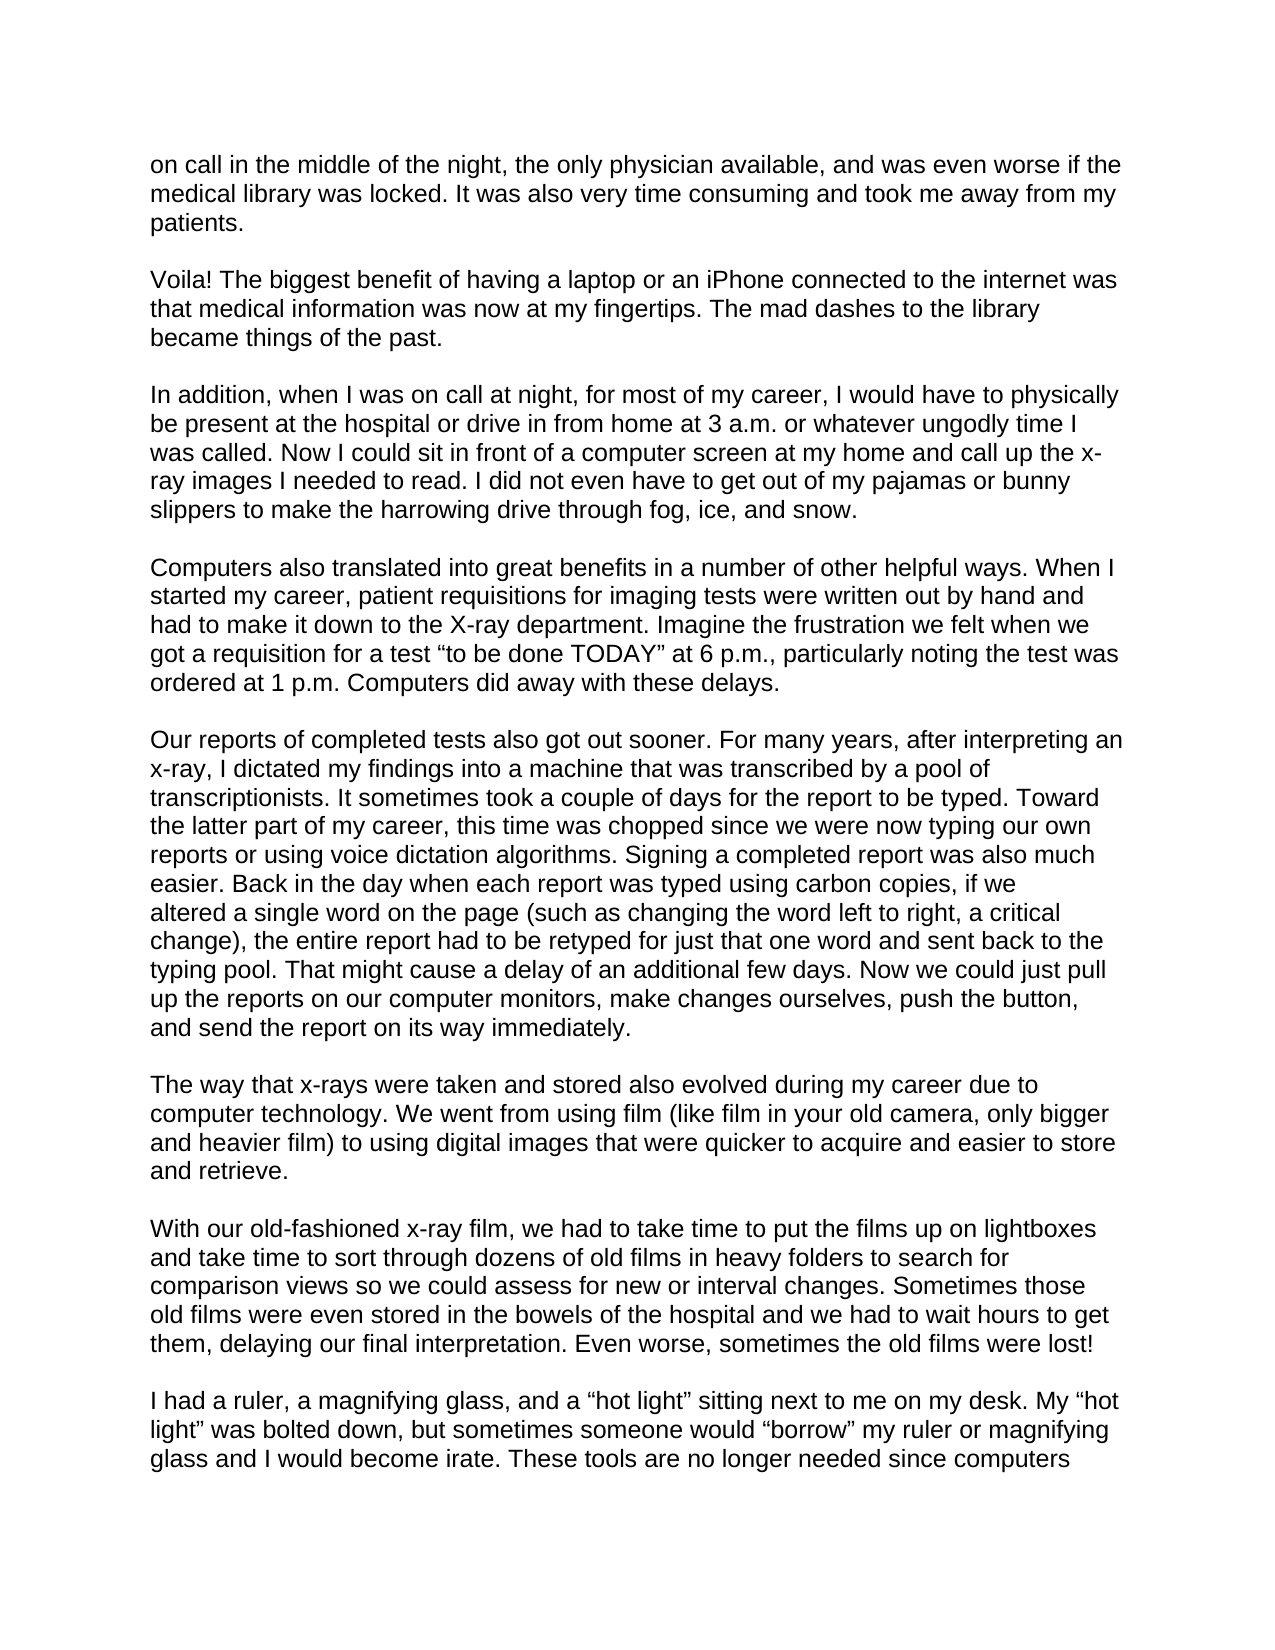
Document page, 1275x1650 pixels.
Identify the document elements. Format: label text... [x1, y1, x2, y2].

text The way that x-rays were taken and stored also evolved during my career due to computer technology. We went from using film (like film in your old camera, only bigger and heavier film) to using digital images that were quicker to acquire and easier to store and retrieve. [150, 1070, 1125, 1185]
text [150, 1386, 1125, 1472]
text With our old-fashioned x-ray film, we had to take time to put the films up on lightboxes and take time to sort through dozens of old films in heavy folders to search for comparison views so we could assess for new or interval changes. Sometimes those old films were even stored in the bowels of the hospital and we had to wait hours to get them, delaying our final interpretation. Even worse, sometimes the old films were lost! [150, 1214, 1125, 1357]
text Our reports of completed tests also got out sooner. For many years, after interpreting an x-ray, I dictated my findings into a machine that was transcribed by a pool of transcriptionists. It sometimes took a couple of days for the report to be typed. Toward the latter part of my career, this time was chopped since we were now typing our own reports or using voice dictation algorithms. Signing a completed report was also much easier. Back in the day when each report was typed using carbon copies, if we [150, 725, 1125, 897]
text Voila! The biggest benefit of having a laptop or an iPhone connected to the internet was that medical information was now at my fingertips. The mad dashes to the library became things of the past. [150, 265, 1125, 351]
text altered a single word on the page (such as changing the word left to right, a critical change), the entire report had to be retyped for just that one word and sent back to the typing pool. That might cause a delay of an additional few days. Now we could just pull up the reports on our computer monitors, make changes ourselves, push the button, and send the report on its way immediately. [150, 897, 1125, 1041]
text In addition, when I was on call at night, for most of my career, I would have to physically be present at the hospital or drive in from home at 3 a.m. or whatever ungodly time I was called. Now I could sit in front of a computer screen at my home and call up the x-ray images I needed to read. I did not even have to get out of my pajamas or bunny slippers to make the harrowing drive through fog, ice, and snow. [150, 380, 1125, 524]
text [150, 150, 1125, 236]
text Computers also translated into great benefits in a number of other helpful ways. When I started my career, patient requisitions for imaging tests were written out by hand and had to make it down to the X-ray department. Imagine the frustration we felt when we got a requisition for a test “to be done TODAY” at 6 p.m., particularly noting the test was ordered at 1 p.m. Computers did away with these delays. [150, 552, 1125, 696]
